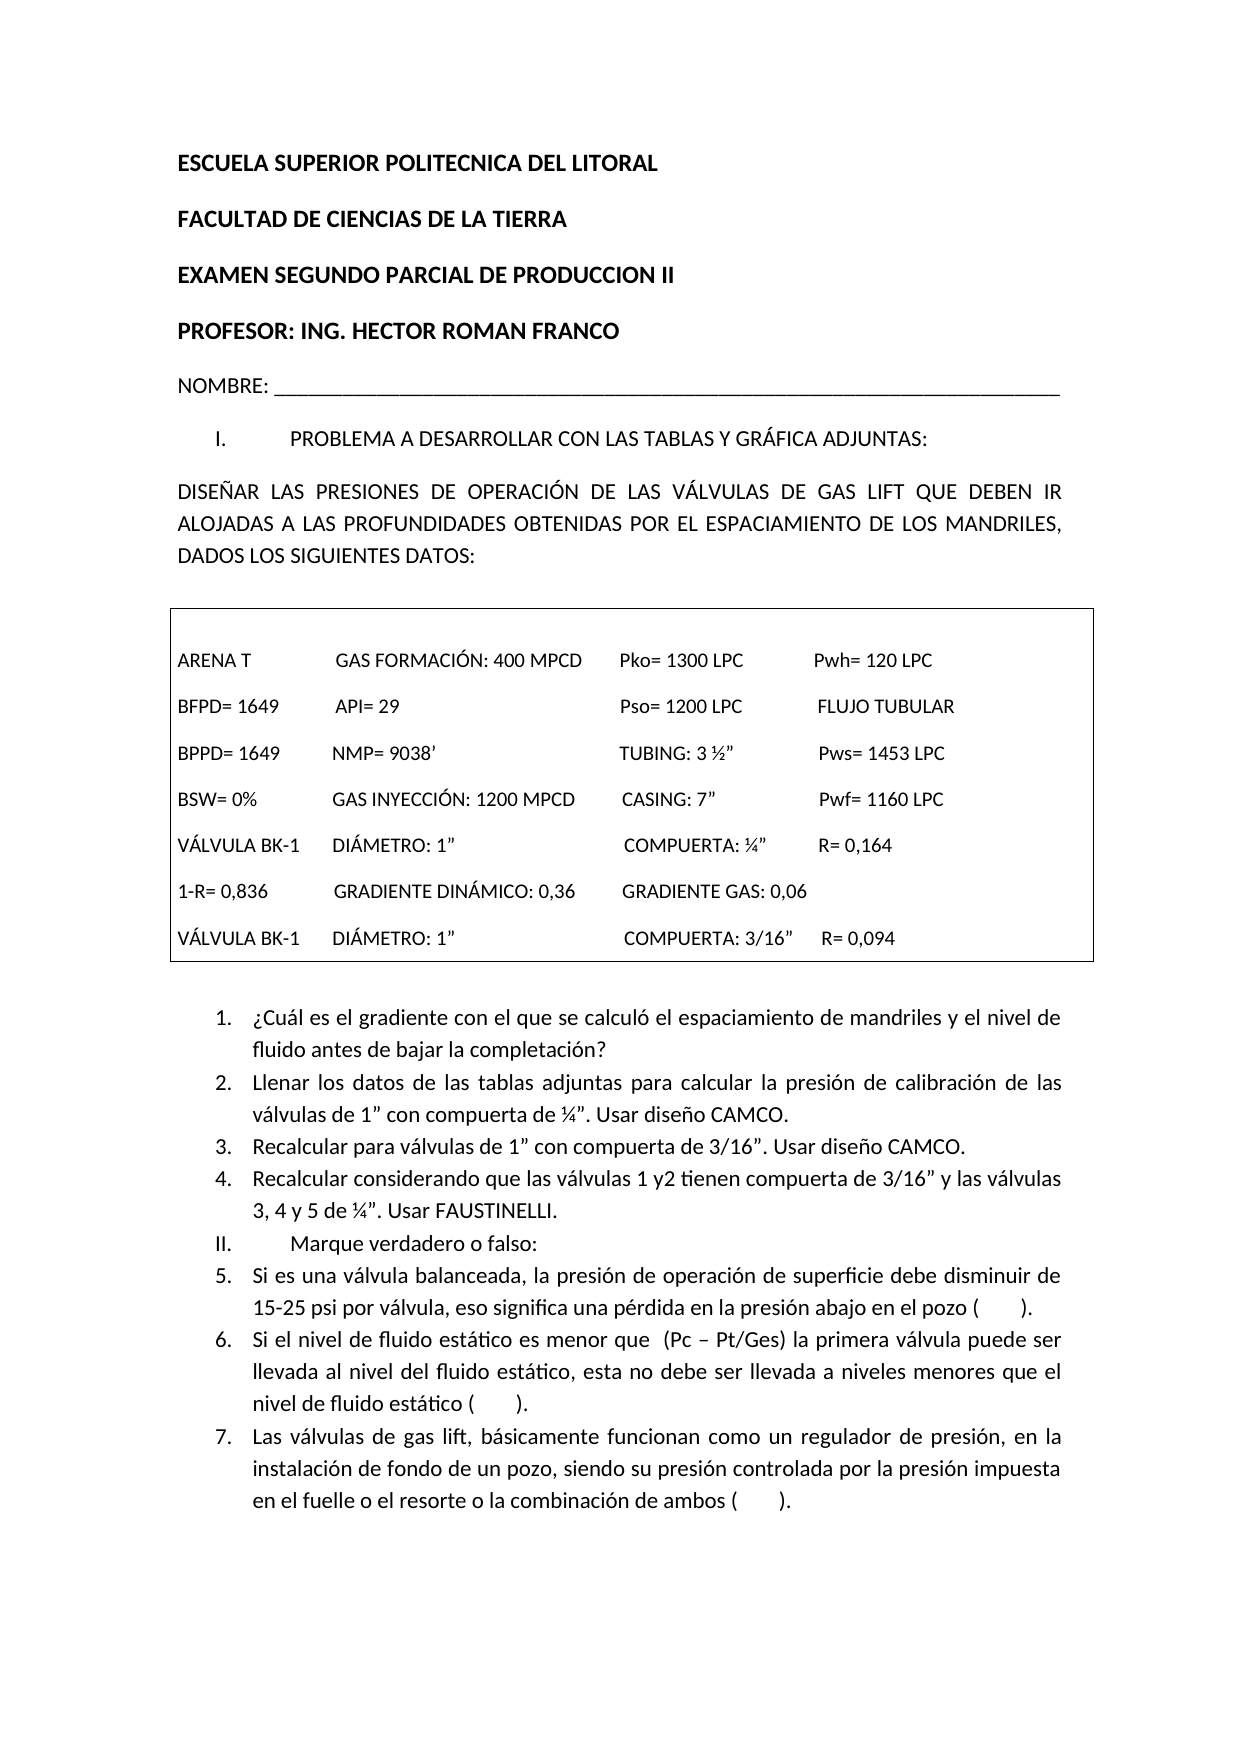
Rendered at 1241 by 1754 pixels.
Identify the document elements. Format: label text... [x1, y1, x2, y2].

text NOMBRE: _____________________________________________________________________ [177, 371, 1063, 399]
list Las válvulas de gas lift, básicamente funcionan como un regulador de presión, en la instalación de fondo de un pozo, siendo su presión controlada por la presión impuesta en el fuelle o el resorte o la combinación de ambos ( ). [215, 1422, 1063, 1514]
list PROBLEMA A DESARROLLAR CON LAS TABLAS Y GRÁFICA ADJUNTAS: [215, 424, 1063, 452]
list Si es una válvula balanceada, la presión de operación de superficie debe disminuir de 15-25 psi por válvula, eso significa una pérdida en la presión abajo en el pozo ( ). [215, 1261, 1063, 1321]
text VÁLVULA BK-1 DIÁMETRO: 1” COMPUERTA: ¼” R= 0,164 [177, 832, 1063, 858]
text ARENA T GAS FORMACIÓN: 400 MPCD Pko= 1300 LPC Pwh= 120 LPC [177, 647, 1063, 673]
list ¿Cuál es el gradiente con el que se calculó el espaciamiento de mandriles y el nivel de fluido antes de bajar la completación? [215, 1003, 1063, 1063]
list Si el nivel de fluido estático es menor que (Pc – Pt/Ges) la primera válvula puede ser llevada al nivel del fluido estático, esta no debe ser llevada a niveles menores que el nivel de fluido estático ( ). [215, 1325, 1063, 1418]
text BFPD= 1649 API= 29 Pso= 1200 LPC FLUJO TUBULAR [177, 694, 1063, 719]
text VÁLVULA BK-1 DIÁMETRO: 1” COMPUERTA: 3/16” R= 0,094 [177, 925, 1063, 950]
list Marque verdadero o falso: [215, 1229, 1063, 1257]
list Recalcular considerando que las válvulas 1 y2 tienen compuerta de 3/16” y las válvulas 3, 4 y 5 de ¼”. Usar FAUSTINELLI. [215, 1164, 1063, 1224]
text FACULTAD DE CIENCIAS DE LA TIERRA [177, 203, 1063, 234]
text BSW= 0% GAS INYECCIÓN: 1200 MPCD CASING: 7” Pwf= 1160 LPC [177, 786, 1063, 812]
text PROFESOR: ING. HECTOR ROMAN FRANCO [177, 315, 1063, 346]
text EXAMEN SEGUNDO PARCIAL DE PRODUCCION II [177, 259, 1063, 290]
list Recalcular para válvulas de 1” con compuerta de 3/16”. Usar diseño CAMCO. [215, 1132, 1063, 1160]
text 1-R= 0,836 GRADIENTE DINÁMICO: 0,36 GRADIENTE GAS: 0,06 [177, 879, 1063, 904]
text ESCUELA SUPERIOR POLITECNICA DEL LITORAL [177, 148, 1063, 178]
list Llenar los datos de las tablas adjuntas para calcular la presión de calibración de las válvulas de 1” con compuerta de ¼”. Usar diseño CAMCO. [215, 1068, 1063, 1128]
text BPPD= 1649 NMP= 9038’ TUBING: 3 ½” Pws= 1453 LPC [177, 740, 1063, 765]
text DISEÑAR LAS PRESIONES DE OPERACIÓN DE LAS VÁLVULAS DE GAS LIFT QUE DEBEN IR ALOJADAS A LAS PROFUNDIDADES OBTENIDAS POR EL ESPACIAMIENTO DE LOS MANDRILES, DADOS LOS SIGUIENTES DATOS: [177, 477, 1063, 569]
